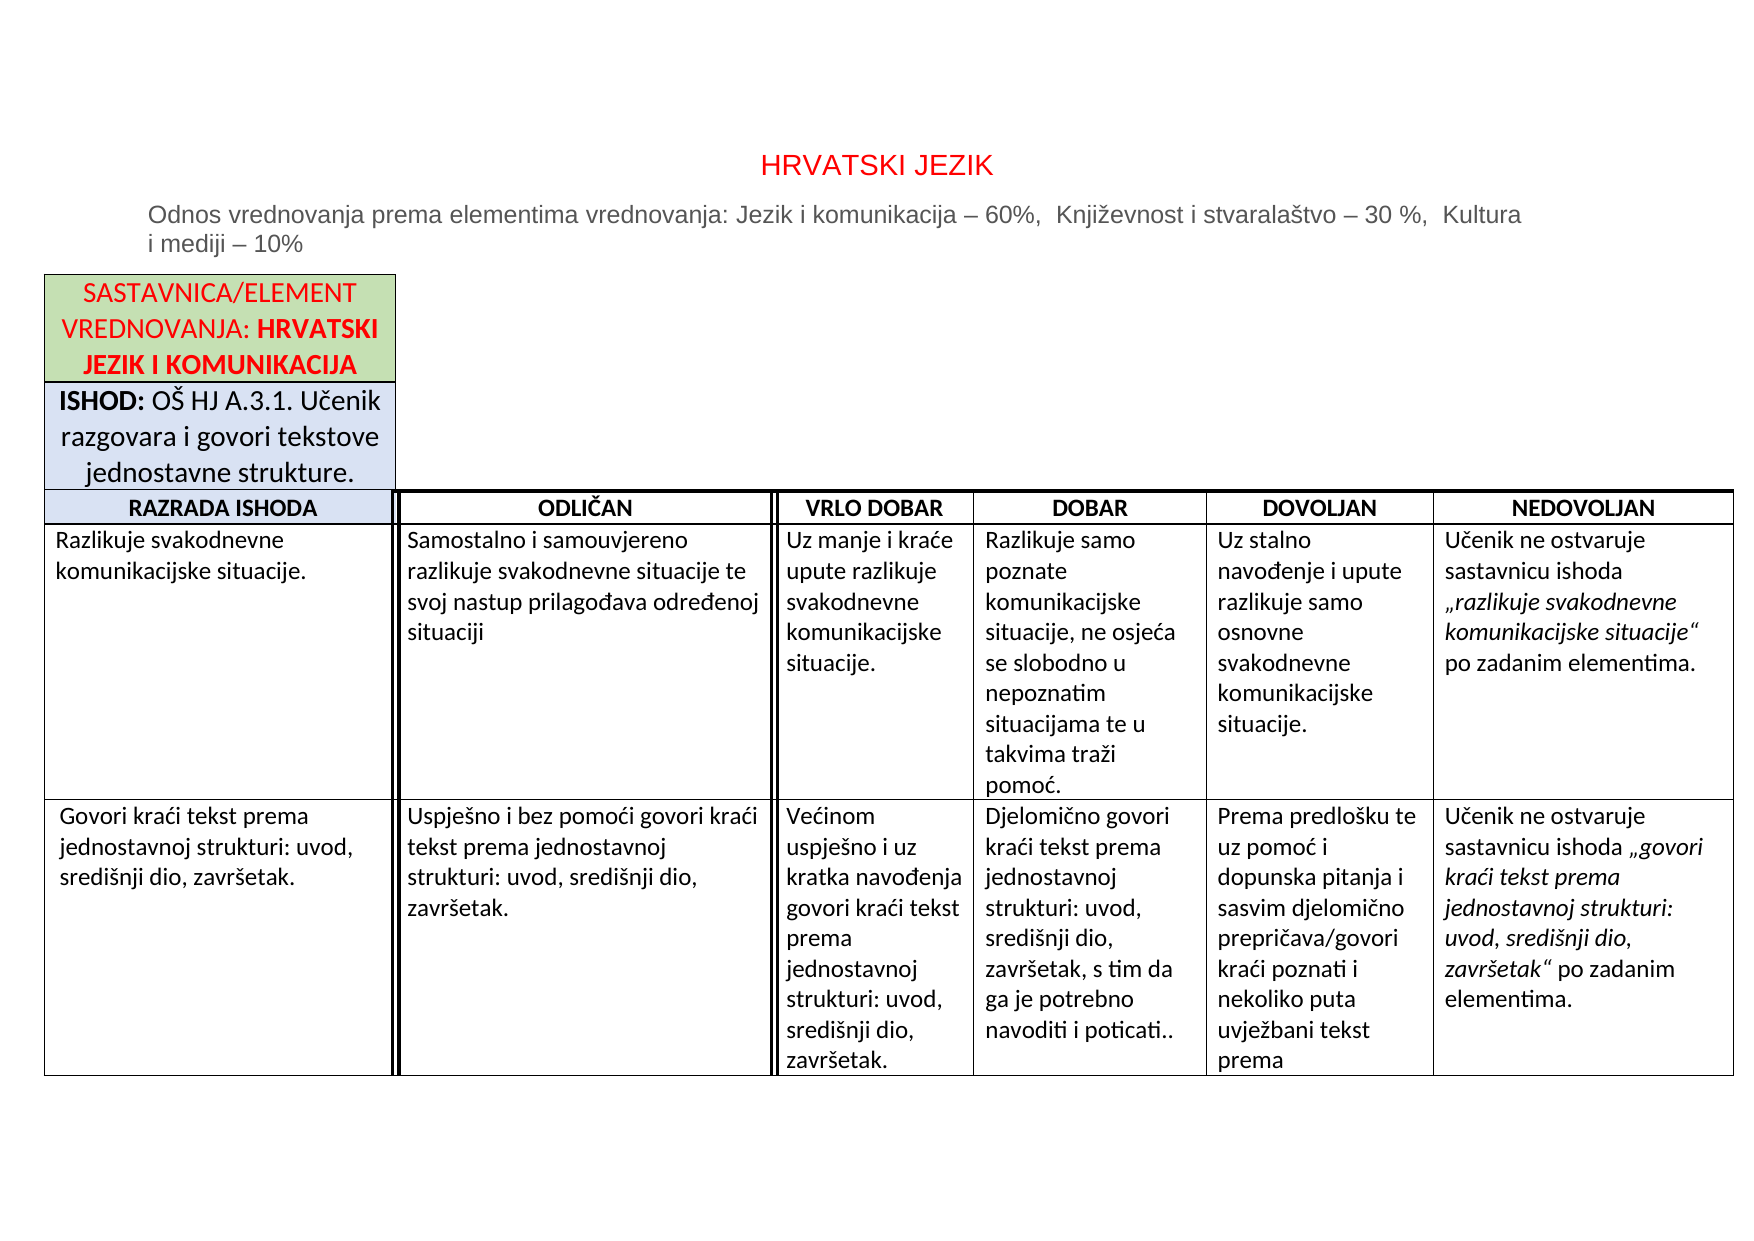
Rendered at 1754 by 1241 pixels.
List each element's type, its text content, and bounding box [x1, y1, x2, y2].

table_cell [401, 800, 770, 1075]
table_cell ODLIČAN [401, 493, 770, 523]
table_cell DOBAR [974, 493, 1206, 523]
table_cell Samostalno i samouvjereno razlikuje svakodnevne situacije te svoj nastup prilagođava određenoj situaciji [401, 525, 770, 799]
table_cell Uz stalno navođenje i upute razlikuje samo osnovne svakodnevne komunikacijske situacije. [1207, 525, 1433, 799]
table_cell Uz manje i kraće upute razlikuje svakodnevne komunikacijske situacije. [779, 525, 973, 799]
table_cell NEDOVOLJAN [1434, 493, 1733, 523]
table_cell Razlikuje samo poznate komunikacijske situacije, ne osjeća se slobodno u nepoznatim situacijama te u takvima traži pomoć. [974, 525, 1206, 799]
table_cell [1434, 800, 1733, 1075]
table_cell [779, 800, 973, 1075]
table_cell RAZRADA ISHODA [45, 490, 391, 523]
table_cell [1207, 800, 1433, 1075]
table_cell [45, 800, 391, 1075]
table_cell Učenik ne ostvaruje sastavnicu ishoda „razlikuje svakodnevne komunikacijske situacije“ po zadanim elementima. [1434, 525, 1733, 799]
table_cell VRLO DOBAR [779, 493, 973, 523]
text HRVATSKI JEZIK [148, 148, 1606, 181]
table_cell Razlikuje svakodnevne komunikacijske situacije. [45, 525, 391, 799]
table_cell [974, 800, 1206, 1075]
table_header SASTAVNICA/ELEMENT VREDNOVANJA: HRVATSKI JEZIK I KOMUNIKACIJA [45, 275, 395, 381]
table_cell ISHOD: OŠ HJ A.3.1. Učenik razgovara i govori tekstove jednostavne strukture. [45, 383, 395, 489]
text Odnos vrednovanja prema elementima vrednovanja: Jezik i komunikacija – 60%, Književnost i stvaralaštvo – 30 %, Kultura i mediji – 10% [148, 200, 1606, 258]
table_cell DOVOLJAN [1207, 493, 1433, 523]
